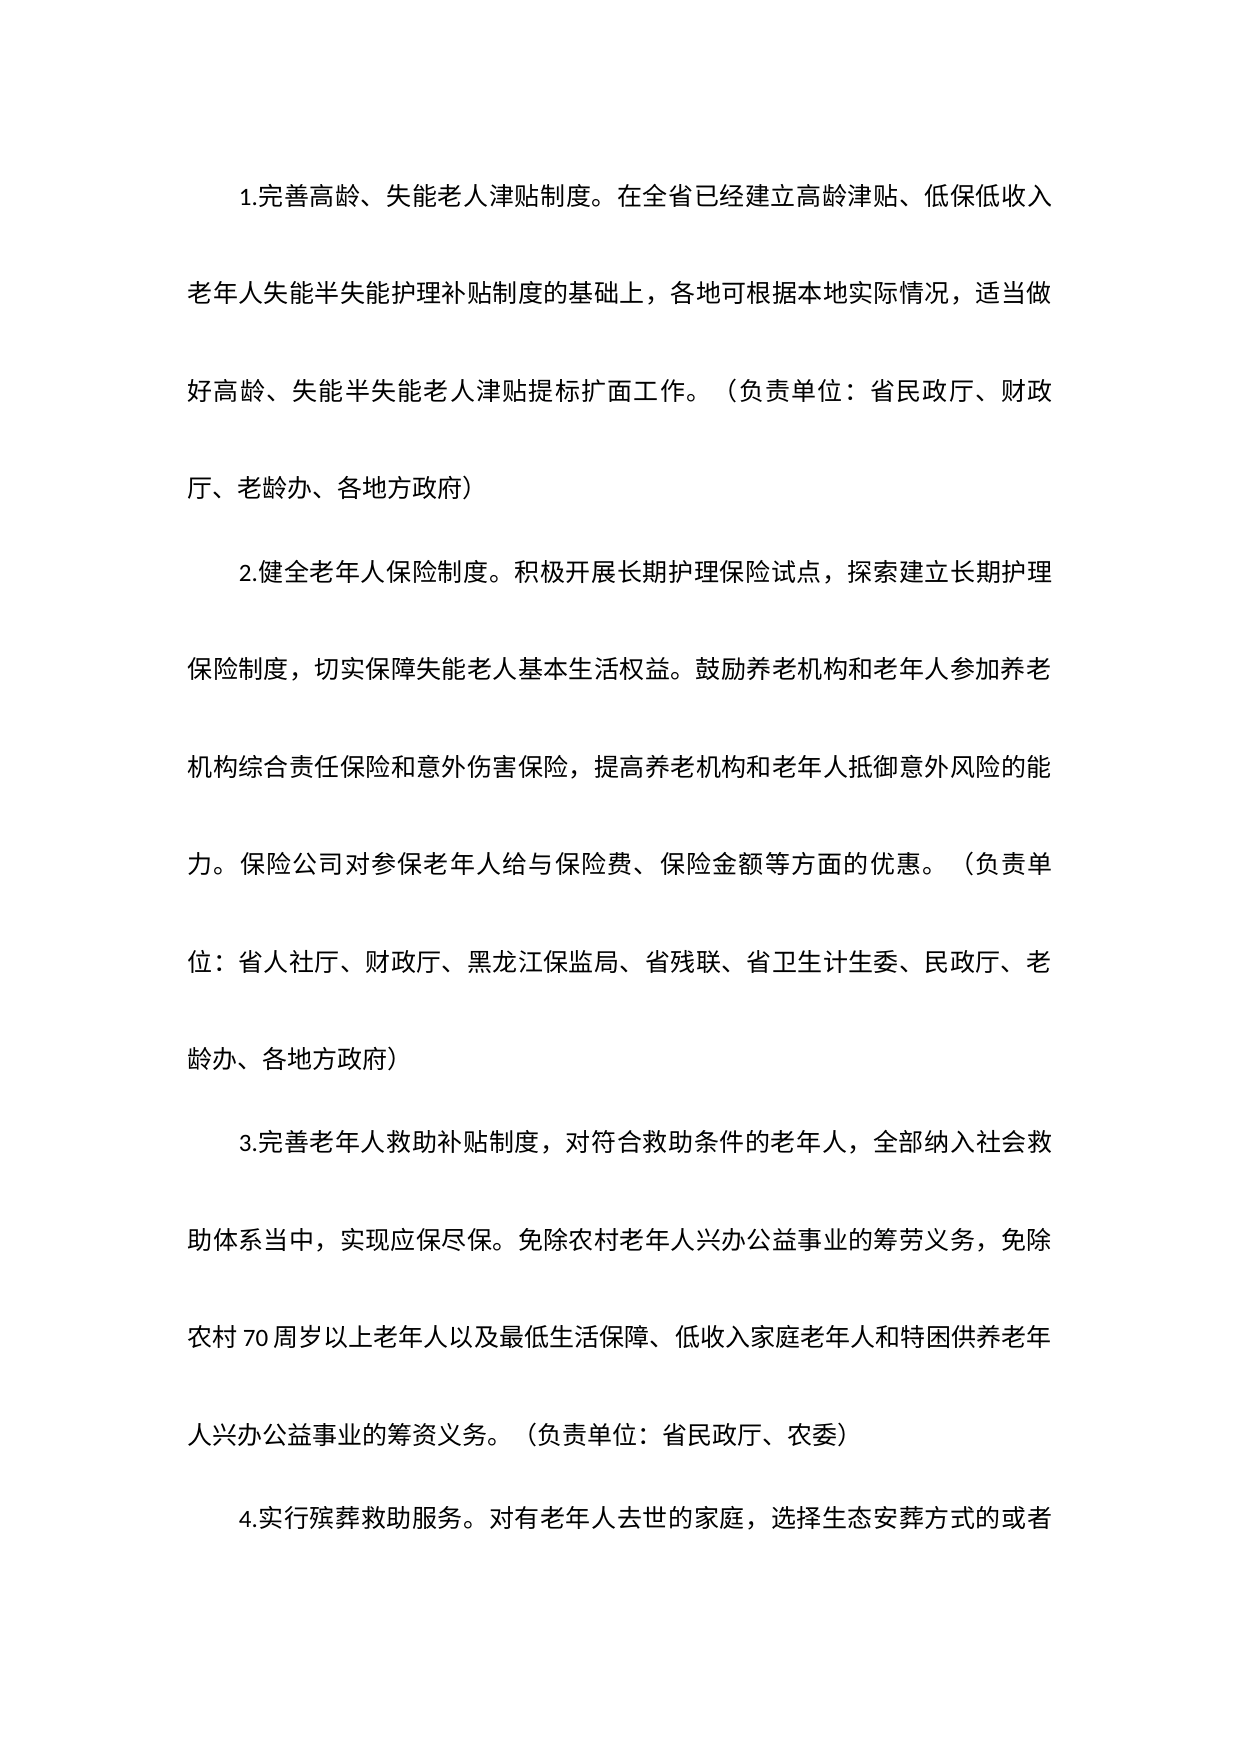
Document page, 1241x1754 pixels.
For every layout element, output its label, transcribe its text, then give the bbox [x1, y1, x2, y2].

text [187, 1484, 1053, 1549]
text 1.完善高龄、失能老人津贴制度。在全省已经建立高龄津贴、低保低收入老年人失能半失能护理补贴制度的基础上，各地可根据本地实际情况，适当做好高龄、失能半失能老人津贴提标扩面工作。（负责单位：省民政厅、财政厅、老龄办、各地方政府） [187, 162, 1053, 519]
text 3.完善老年人救助补贴制度，对符合救助条件的老年人，全部纳入社会救助体系当中，实现应保尽保。免除农村老年人兴办公益事业的筹劳义务，免除农村70周岁以上老年人以及最低生活保障、低收入家庭老年人和特困供养老年人兴办公益事业的筹资义务。（负责单位：省民政厅、农委） [187, 1108, 1053, 1466]
text 2.健全老年人保险制度。积极开展长期护理保险试点，探索建立长期护理保险制度，切实保障失能老人基本生活权益。鼓励养老机构和老年人参加养老机构综合责任保险和意外伤害保险，提高养老机构和老年人抵御意外风险的能力。保险公司对参保老年人给与保险费、保险金额等方面的优惠。（负责单位：省人社厅、财政厅、黑龙江保监局、省残联、省卫生计生委、民政厅、老龄办、各地方政府） [187, 538, 1053, 1090]
